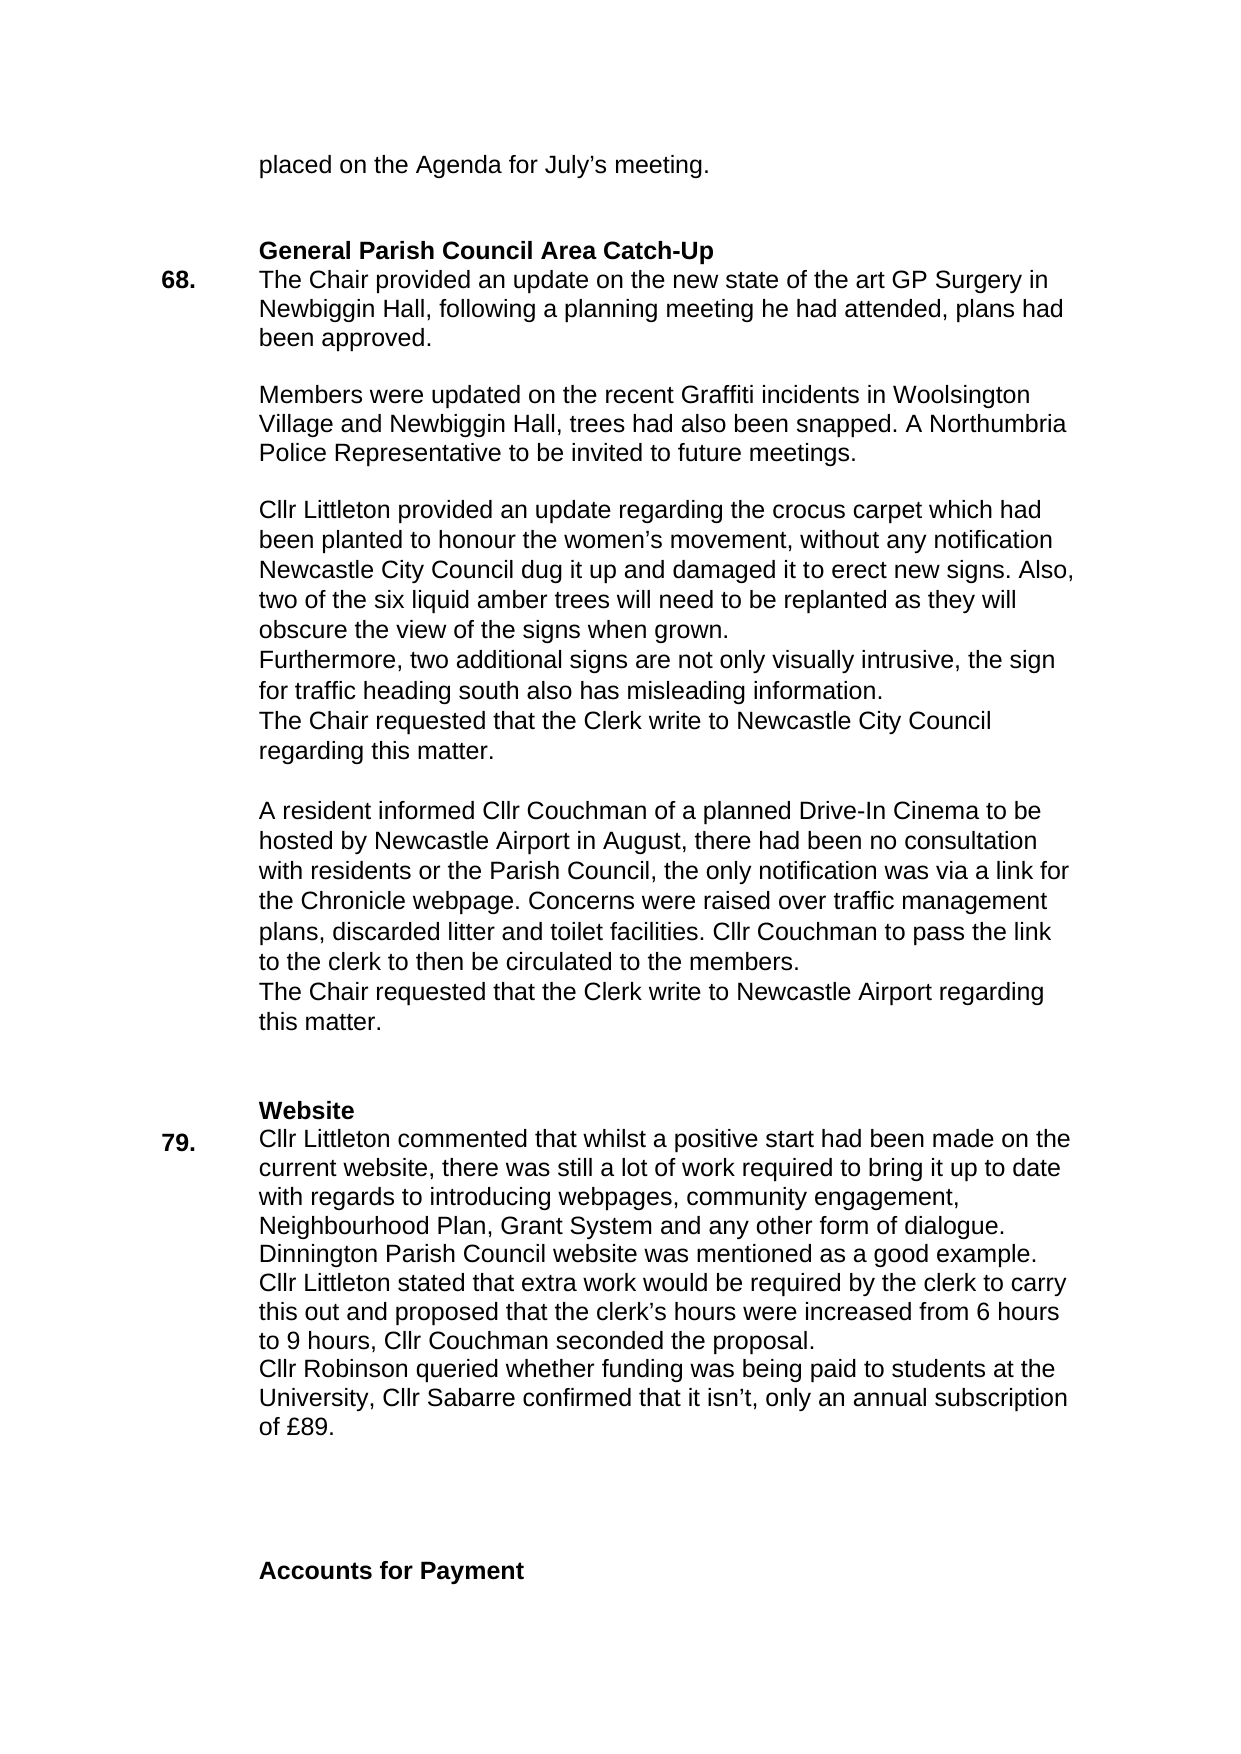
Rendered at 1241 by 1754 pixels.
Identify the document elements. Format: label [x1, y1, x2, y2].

table_cell [150, 150, 247, 1587]
table_cell [248, 150, 1090, 1587]
